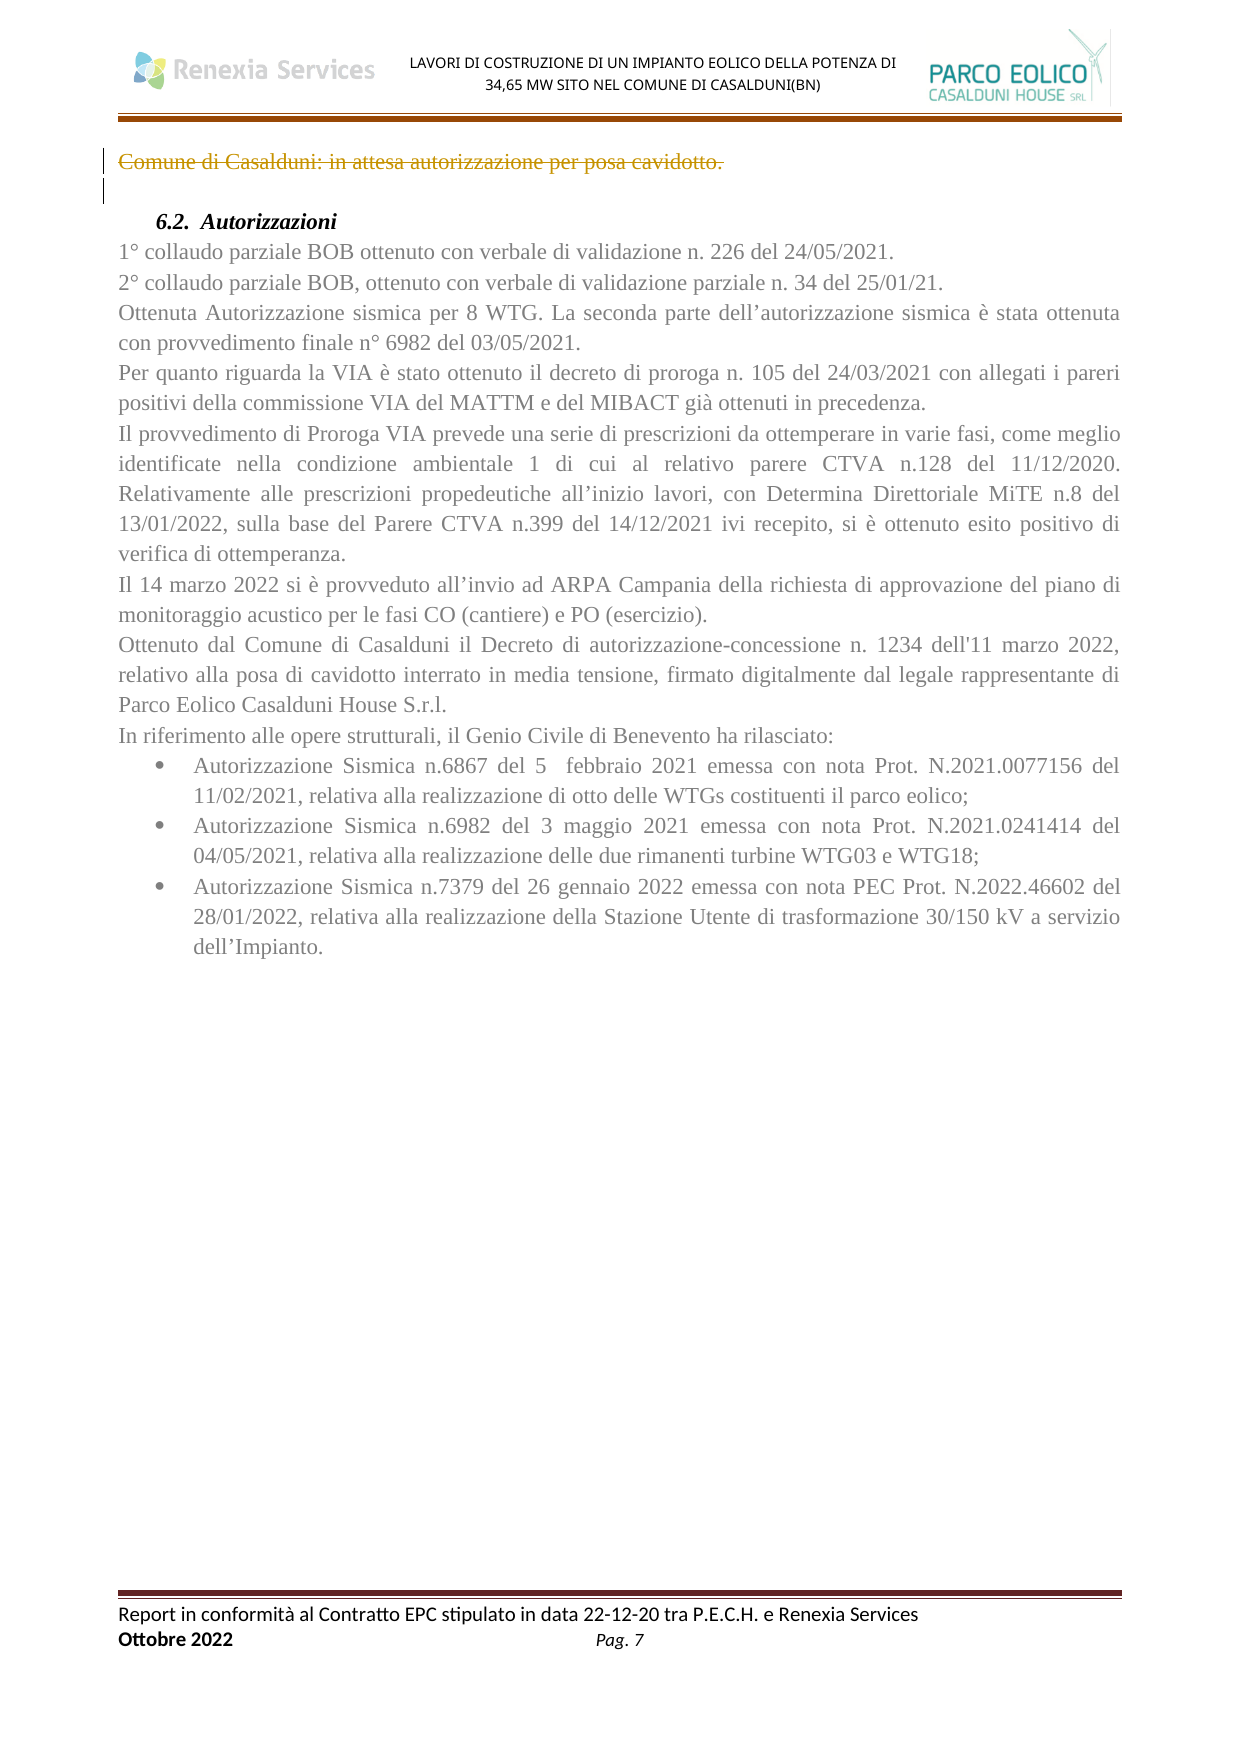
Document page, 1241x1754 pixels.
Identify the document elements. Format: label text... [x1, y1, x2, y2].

list Autorizzazione Sismica n.6867 del 5 febbraio 2021 emessa con nota Prot. N.2021.0077156 del 11/02/2021, relativa alla realizzazione di otto delle WTGs costituenti il parco eolico; [156, 752, 1122, 808]
text Per quanto riguarda la VIA è stato ottenuto il decreto di proroga n. 105 del 24/03/2021 con allegati i pareri positivi della commissione VIA del MATTM e del MIBACT già ottenuti in precedenza. [118, 359, 1122, 416]
text Il 14 marzo 2022 si è provveduto all’invio ad ARPA Campania della richiesta di approvazione del piano di monitoraggio acustico per le fasi CO (cantiere) e PO (esercizio). [118, 571, 1122, 627]
text 1° collaudo parziale BOB ottenuto con verbale di validazione n. 226 del 24/05/2021. [118, 238, 1122, 265]
picture [129, 40, 380, 94]
list Autorizzazioni [156, 208, 1122, 234]
text Ottenuta Autorizzazione sismica per 8 WTG. La seconda parte dell’autorizzazione sismica è stata ottenuta con provvedimento finale n° 6982 del 03/05/2021. [118, 299, 1122, 355]
list Autorizzazione Sismica n.6982 del 3 maggio 2021 emessa con nota Prot. N.2021.0241414 del 04/05/2021, relativa alla realizzazione delle due rimanenti turbine WTG03 e WTG18; [156, 812, 1122, 869]
text Il provvedimento di Proroga VIA prevede una serie di prescrizioni da ottemperare in varie fasi, come meglio identificate nella condizione ambientale 1 di cui al relativo parere CTVA n.128 del 11/12/2020. Relativamente alle prescrizioni propedeutiche all’inizio lavori, con Determina Direttoriale MiTE n.8 del 13/01/2022, sulla base del Parere CTVA n.399 del 14/12/2021 ivi recepito, si è ottenuto esito positivo di verifica di ottemperanza. [118, 419, 1122, 567]
list Autorizzazione Sismica n.7379 del 26 gennaio 2022 emessa con nota PEC Prot. N.2022.46602 del 28/01/2022, relativa alla realizzazione della Stazione Utente di trasformazione 30/150 kV a servizio dell’Impianto. [156, 873, 1122, 959]
text Ottenuto dal Comune di Casalduni il Decreto di autorizzazione-concessione n. 1234 dell'11 marzo 2022, relativo alla posa di cavidotto interrato in media tensione, firmato digitalmente dal legale rappresentante di Parco Eolico Casalduni House S.r.l. [118, 631, 1122, 718]
picture [926, 29, 1111, 107]
text In riferimento alle opere strutturali, il Genio Civile di Benevento ha rilasciato: [118, 722, 1122, 748]
text 2° collaudo parziale BOB, ottenuto con verbale di validazione parziale n. 34 del 25/01/21. [118, 268, 1122, 295]
